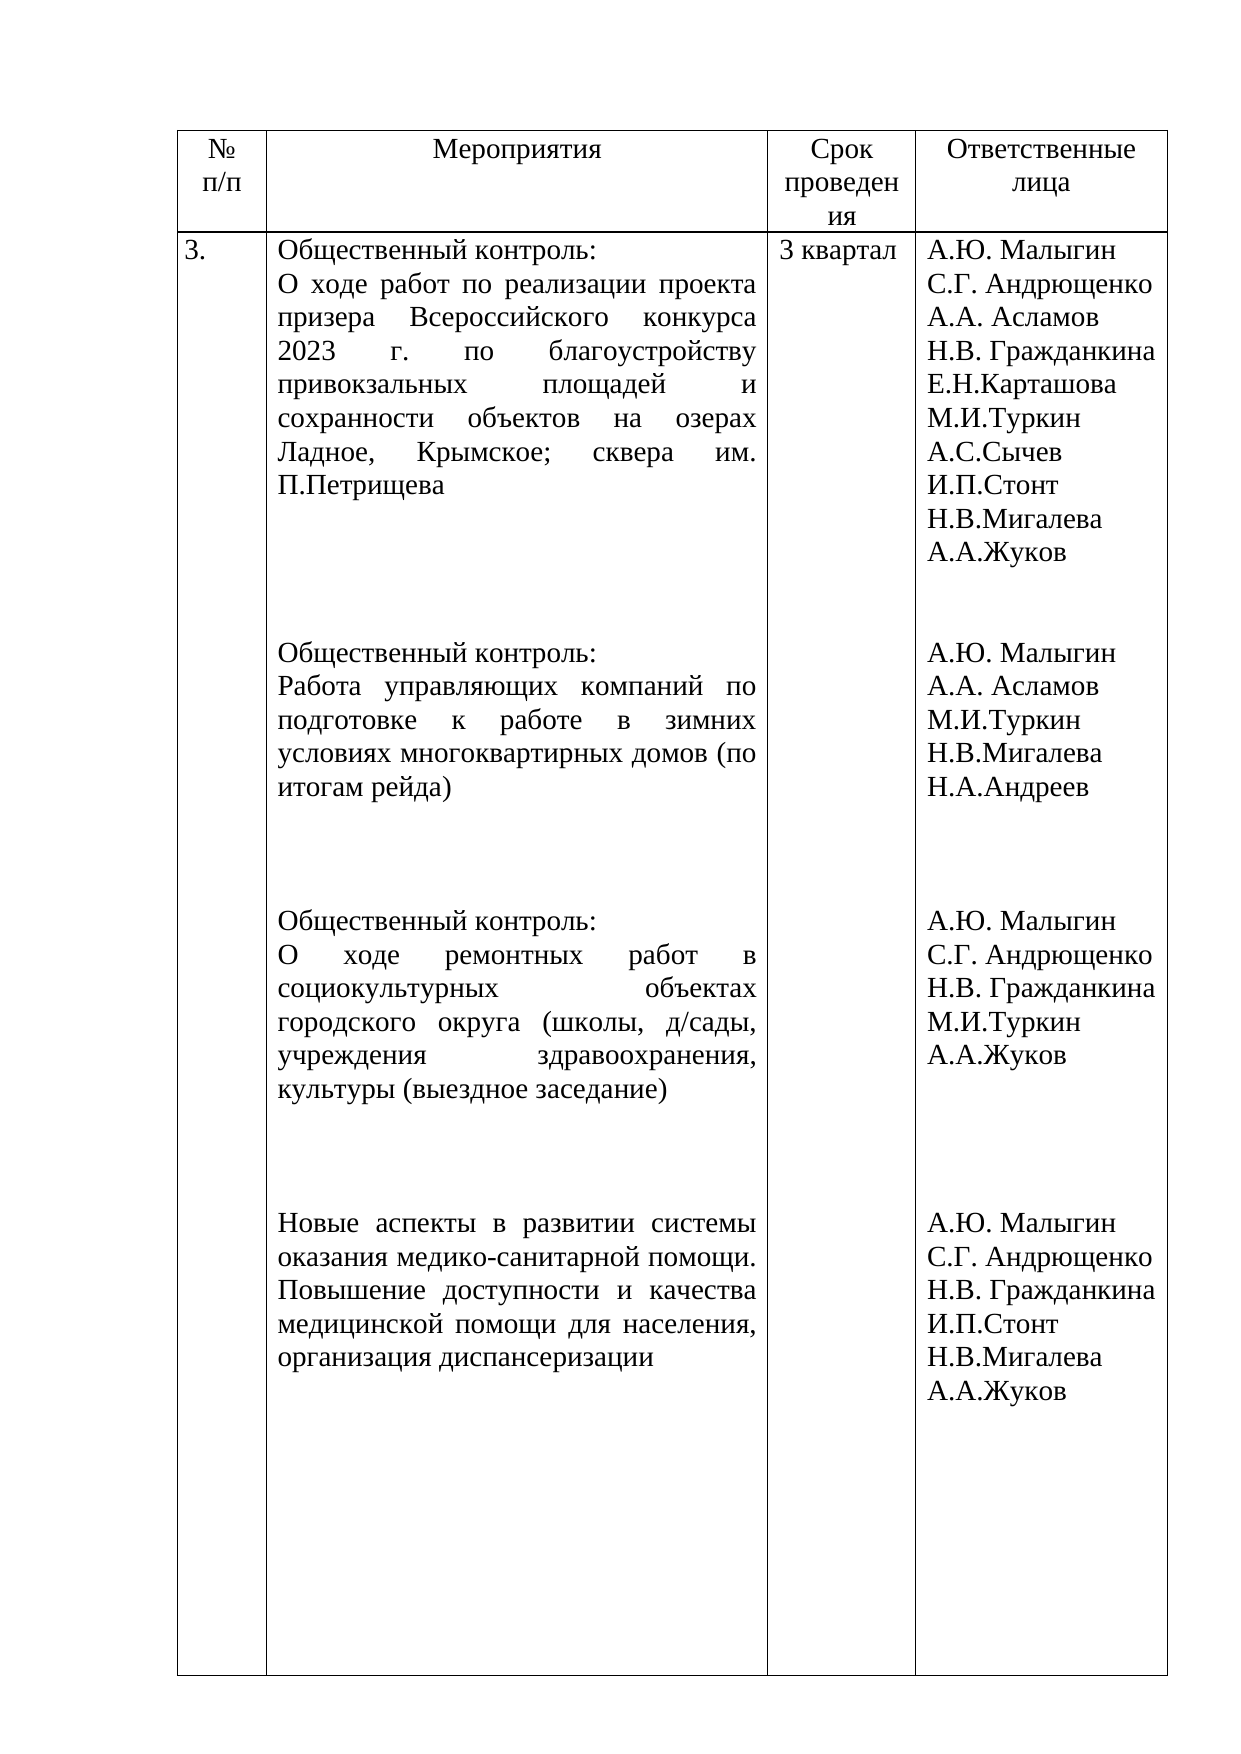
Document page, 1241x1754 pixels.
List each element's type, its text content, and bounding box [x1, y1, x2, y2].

table_cell Мероприятия [267, 131, 767, 231]
table_cell Ответственные лица [916, 131, 1167, 231]
table_cell А.Ю. Малыгин С.Г. Андрющенко А.А. Асламов Н.В. Гражданкина Е.Н.Карташова М.И.Туркин А.С.Сычев И.П.Стонт Н.В.Мигалева А.А.Жуков А.Ю. Малыгин А.А. Асламов М.И.Туркин Н.В.Мигалева Н.А.Андреев А.Ю. Малыгин С.Г. Андрющенко Н.В. Гражданкина М.И.Туркин А.А.Жуков А.Ю. Малыгин С.Г. Андрющенко Н.В. Гражданкина И.П.Стонт Н.В.Мигалева А.А.Жуков [916, 233, 1167, 1675]
table_cell 3 квартал [768, 233, 915, 1675]
table_cell Общественный контроль: О ходе работ по реализации проекта призера Всероссийского конкурса 2023 г. по благоустройству привокзальных площадей и сохранности объектов на озерах Ладное, Крымское; сквера им. П.Петрищева Общественный контроль: Работа управляющих компаний по подготовке к работе в зимних условиях многоквартирных домов (по итогам рейда) Общественный контроль: О ходе ремонтных работ в социокультурных объектах городского округа (школы, д/сады, учреждения здравоохранения, культуры (выездное заседание) Новые аспекты в развитии системы оказания медико-санитарной помощи. Повышение доступности и качества медицинской помощи для населения, организация диспансеризации [267, 233, 767, 1675]
table_cell [178, 233, 266, 1675]
table_cell Срок проведения [768, 131, 915, 231]
table_cell № п/п [178, 131, 266, 231]
